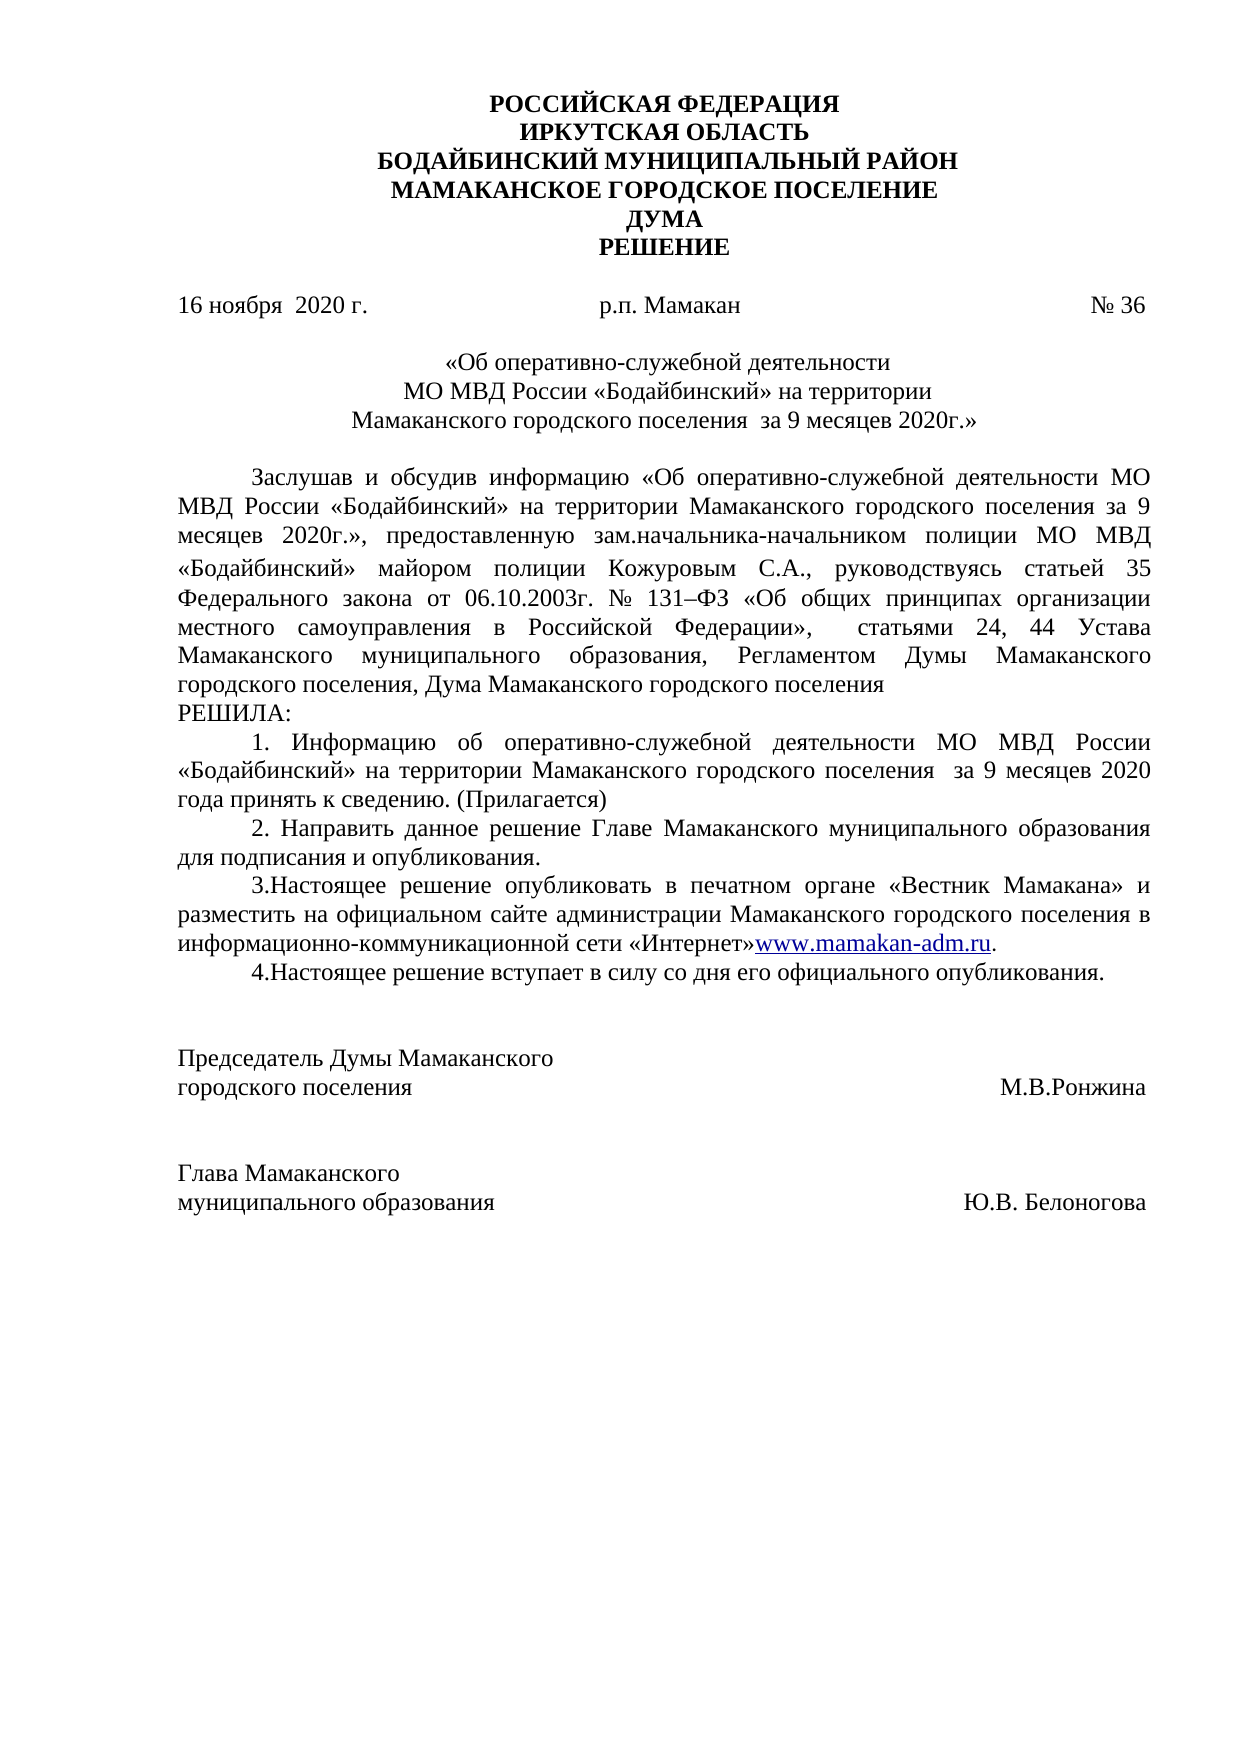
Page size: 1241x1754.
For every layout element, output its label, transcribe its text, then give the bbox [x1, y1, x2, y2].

text 1. Информацию об оперативно-служебной деятельности МО МВД России «Бодайбинский» на территории Мамаканского городского поселения за 9 месяцев 2020 года принять к сведению. (Прилагается) [177, 727, 1152, 813]
text 4.Настоящее решение вступает в силу со дня его официального опубликования. [177, 957, 1152, 986]
text 3.Настоящее решение опубликовать в печатном органе «Вестник Мамакана» и разместить на официальном сайте администрации Мамаканского городского поселения в информационно-коммуникационной сети «Интернет»www.mamakan-adm.ru. [177, 871, 1152, 957]
text ДУМА [177, 204, 1152, 232]
text МО МВД России «Бодайбинский» на территории [177, 376, 1152, 405]
text РОССИЙСКАЯ ФЕДЕРАЦИЯ [177, 89, 1152, 117]
text 2. Направить данное решение Главе Мамаканского муниципального образования для подписания и опубликования. [177, 813, 1152, 871]
text Председатель Думы Мамаканского [177, 1043, 1152, 1072]
text МАМАКАНСКОЕ ГОРОДСКОЕ ПОСЕЛЕНИЕ [177, 175, 1152, 204]
text БОДАЙБИНСКИЙ МУНИЦИПАЛЬНЫЙ РАЙОН [177, 146, 1152, 175]
text РЕШИЛА: [177, 698, 1152, 727]
text РЕШЕНИЕ [177, 232, 1152, 261]
text Глава Мамаканского [177, 1158, 1152, 1187]
text «Об оперативно-служебной деятельности [177, 347, 1152, 376]
text городского поселения М.В.Ронжина [177, 1072, 1152, 1101]
text муниципального образования Ю.В. Белоногова [177, 1187, 1152, 1216]
text ИРКУТСКАЯ ОБЛАСТЬ [177, 117, 1152, 146]
text Заслушав и обсудив информацию «Об оперативно-служебной деятельности МО МВД России «Бодайбинский» на территории Мамаканского городского поселения за 9 месяцев 2020г.», предоставленную зам.начальника-начальником полиции МО МВД «Бодайбинский» майором полиции Кожуровым С.А., руководствуясь статьей 35 Федерального закона от 06.10.2003г. № 131–ФЗ «Об общих принципах организации местного самоуправления в Российской Федерации», статьями 24, 44 Устава Мамаканского муниципального образования, Регламентом Думы Мамаканского городского поселения, Дума Мамаканского городского поселения [177, 462, 1152, 698]
text 16 ноября 2020 г. р.п. Мамакан № 36 [177, 290, 1152, 319]
text Мамаканского городского поселения за 9 месяцев 2020г.» [177, 405, 1152, 434]
